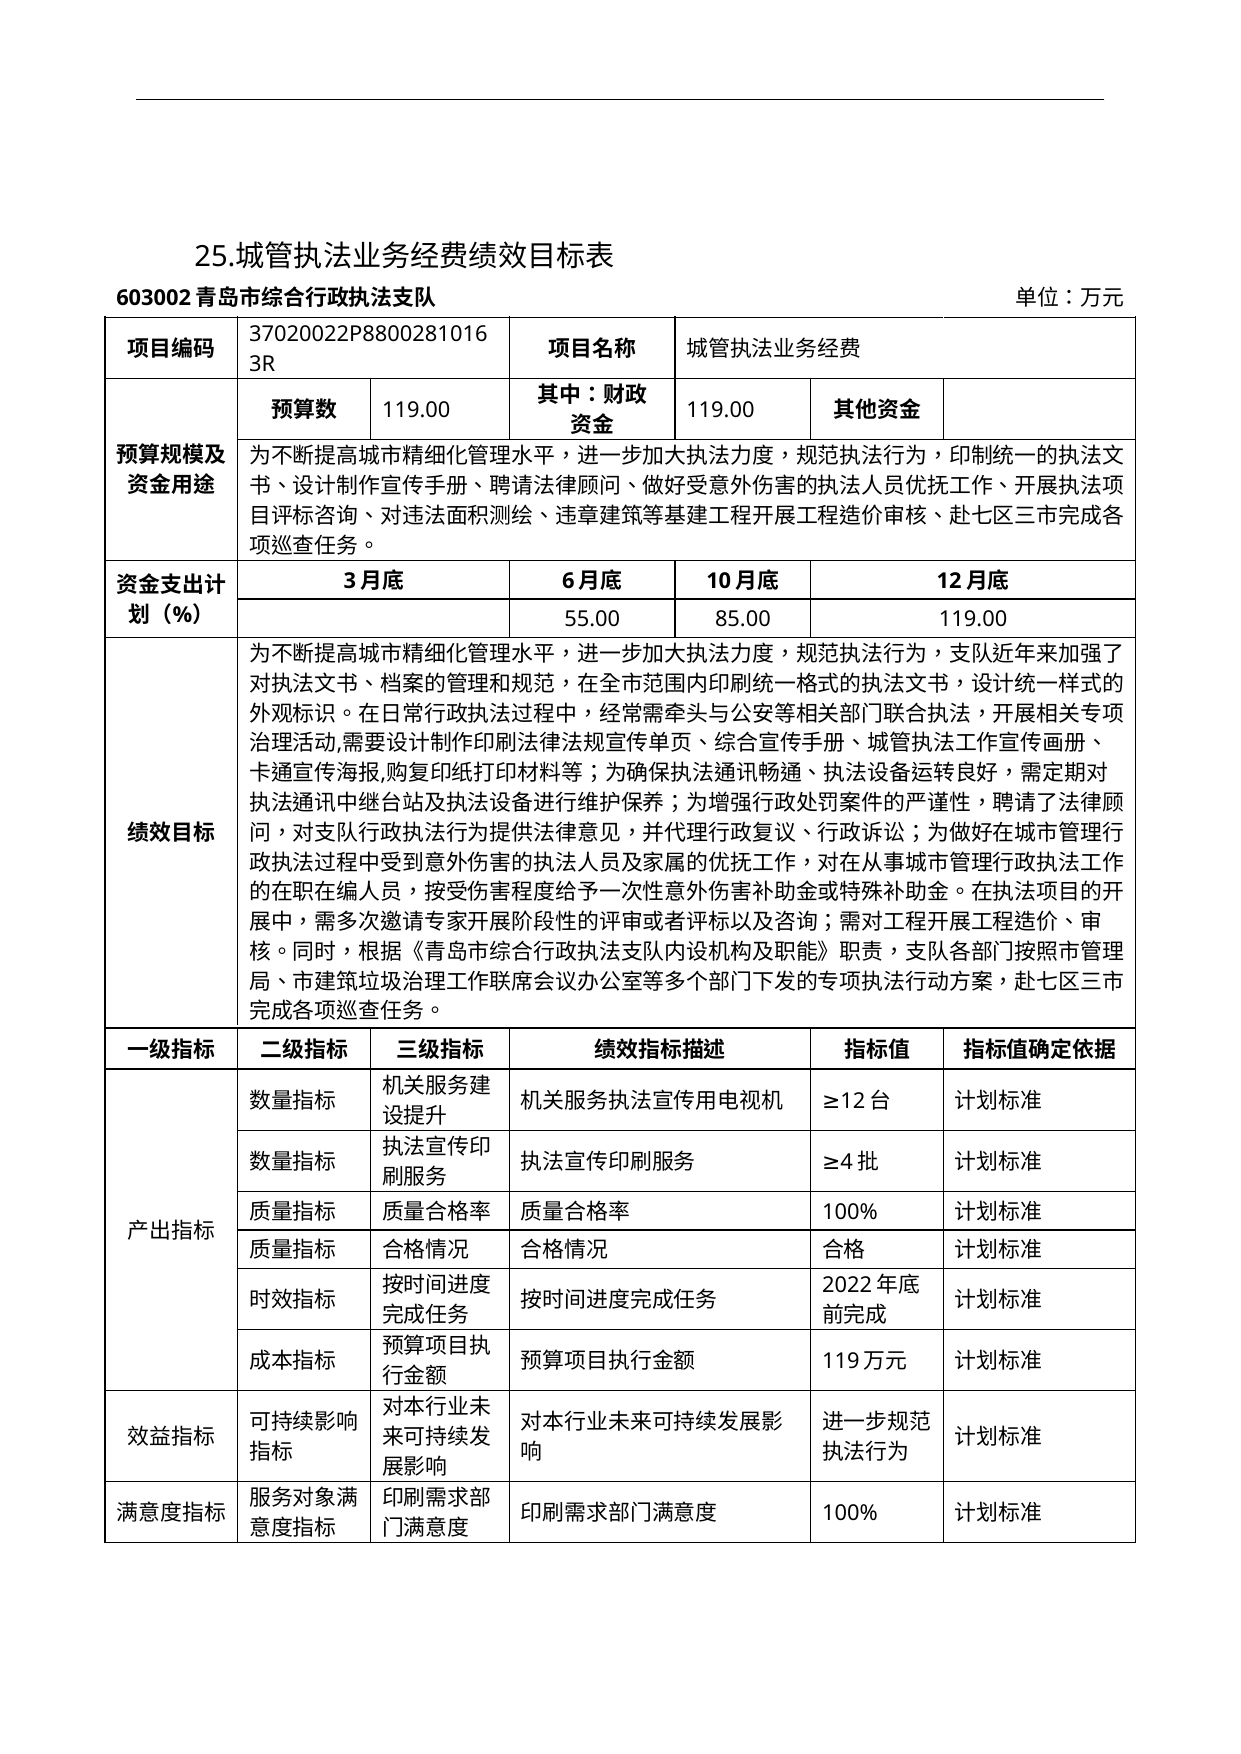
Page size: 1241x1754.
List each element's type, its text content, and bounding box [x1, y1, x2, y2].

table_cell [944, 379, 1135, 439]
table_cell 机关服务建设提升 [371, 1070, 509, 1129]
table_cell 进一步规范执法行为 [811, 1391, 943, 1481]
table_cell 质量合格率 [371, 1192, 509, 1229]
table_cell 计划标准 [944, 1131, 1135, 1191]
table_header 指标值确定依据 [944, 1029, 1135, 1068]
table_cell 可持续影响指标 [238, 1391, 370, 1481]
table_cell 10月底 [676, 561, 810, 598]
table_header 603002青岛市综合行政执法支队 [106, 277, 943, 316]
table_cell 预算数 [238, 379, 370, 439]
table_cell 效益指标 [106, 1391, 237, 1481]
table_header 绩效指标描述 [510, 1029, 810, 1068]
table_cell 其他资金 [811, 379, 943, 439]
table_cell 项目名称 [510, 318, 674, 378]
table_cell 12月底 [811, 561, 1135, 598]
table_cell 印刷需求部门满意度 [510, 1482, 810, 1542]
table_cell 时效指标 [238, 1269, 370, 1329]
table_cell 城管执法业务经费 [676, 318, 1135, 378]
table_cell 计划标准 [944, 1192, 1135, 1229]
table_cell 100% [811, 1482, 943, 1542]
table_cell 其中：财政 资金 [510, 379, 674, 439]
table_cell 37020022P88002810163R [238, 318, 509, 378]
table_cell 100% [811, 1192, 943, 1229]
table_cell 2022年底前完成 [811, 1269, 943, 1329]
table_cell 为不断提高城市精细化管理水平，进一步加大执法力度，规范执法行为，支队近年来加强了对执法文书、档案的管理和规范，在全市范围内印刷统一格式的执法文书，设计统一样式的外观标识。在日常行政执法过程中，经常需牵头与公安等相关部门联合执法，开展相关专项治理活动,需要设计制作印刷法律法规宣传单页、综合宣传手册、城管执法工作宣传画册、卡通宣传海报,购复印纸打印材料等；为确保执法通讯畅通、执法设备运转良好，需定期对执法通讯中继台站及执法设备进行维护保养；为增强行政处罚案件的严谨性，聘请了法律顾问，对支队行政执法行为提供法律意见，并代理行政复议、行政诉讼；为做好在城市管理行政执法过程中受到意外伤害的执法人员及家属的优抚工作，对在从事城市管理行政执法工作的在职在编人员，按受伤害程度给予一次性意外伤害补助金或特殊补助金。在执法项目的开展中，需多次邀请专家开展阶段性的评审或者评标以及咨询；需对工程开展工程造价、审核。同时，根据《青岛市综合行政执法支队内设机构及职能》职责，支队各部门按照市管理局、市建筑垃圾治理工作联席会议办公室等多个部门下发的专项执法行动方案，赴七区三市完成各项巡查任务。 [238, 638, 1135, 1025]
table_cell 印刷需求部门满意度 [371, 1482, 509, 1542]
table_cell 计划标准 [944, 1330, 1135, 1390]
table_cell ≥12台 [811, 1070, 943, 1129]
table_cell 对本行业未来可持续发展影响 [371, 1391, 509, 1481]
table_cell 55.00 [510, 600, 674, 636]
table_cell 质量指标 [238, 1231, 370, 1267]
table_cell 数量指标 [238, 1070, 370, 1129]
table_cell 按时间进度完成任务 [371, 1269, 509, 1329]
table_cell 预算规模及资金用途 [106, 379, 237, 559]
table_cell 119.00 [811, 600, 1135, 636]
table_cell 对本行业未来可持续发展影响 [510, 1391, 810, 1481]
table_cell 119.00 [371, 379, 509, 439]
table_cell 服务对象满意度指标 [238, 1482, 370, 1542]
table_cell 执法宣传印刷服务 [371, 1131, 509, 1191]
table_cell 合格情况 [371, 1231, 509, 1267]
table_cell 预算项目执行金额 [510, 1330, 810, 1390]
table_cell [238, 600, 509, 636]
table_cell 按时间进度完成任务 [510, 1269, 810, 1329]
table_cell 执法宣传印刷服务 [510, 1131, 810, 1191]
table_cell 计划标准 [944, 1269, 1135, 1329]
table_header 一级指标 [106, 1029, 237, 1068]
table_cell 119万元 [811, 1330, 943, 1390]
table_cell 计划标准 [944, 1391, 1135, 1481]
table_cell 项目编码 [106, 318, 237, 378]
table_header 单位：万元 [944, 277, 1135, 316]
table_header 指标值 [811, 1029, 943, 1068]
table_cell ≥4批 [811, 1131, 943, 1191]
table_cell 成本指标 [238, 1330, 370, 1390]
table_cell 85.00 [676, 600, 810, 636]
text 25.城管执法业务经费绩效目标表 [136, 235, 1104, 275]
table_cell 计划标准 [944, 1482, 1135, 1542]
table_cell 合格情况 [510, 1231, 810, 1267]
table_cell 为不断提高城市精细化管理水平，进一步加大执法力度，规范执法行为，印制统一的执法文书、设计制作宣传手册、聘请法律顾问、做好受意外伤害的执法人员优抚工作、开展执法项目评标咨询、对违法面积测绘、违章建筑等基建工程开展工程造价审核、赴七区三市完成各项巡查任务。 [238, 440, 1135, 559]
table_cell 满意度指标 [106, 1482, 237, 1542]
table_cell 绩效目标 [106, 638, 237, 1025]
table_header 二级指标 [238, 1029, 370, 1068]
table_cell 3月底 [238, 561, 509, 598]
table_cell 合格 [811, 1231, 943, 1267]
table_cell 6月底 [510, 561, 674, 598]
table_cell 质量合格率 [510, 1192, 810, 1229]
table_cell 质量指标 [238, 1192, 370, 1229]
table_header 三级指标 [371, 1029, 509, 1068]
table_cell 机关服务执法宣传用电视机 [510, 1070, 810, 1129]
table_cell 预算项目执行金额 [371, 1330, 509, 1390]
table_cell 产出指标 [106, 1070, 237, 1390]
table_cell 计划标准 [944, 1231, 1135, 1267]
table_cell 资金支出计划（%） [106, 561, 237, 636]
table_cell 数量指标 [238, 1131, 370, 1191]
table_cell 119.00 [676, 379, 810, 439]
table_cell 计划标准 [944, 1070, 1135, 1129]
